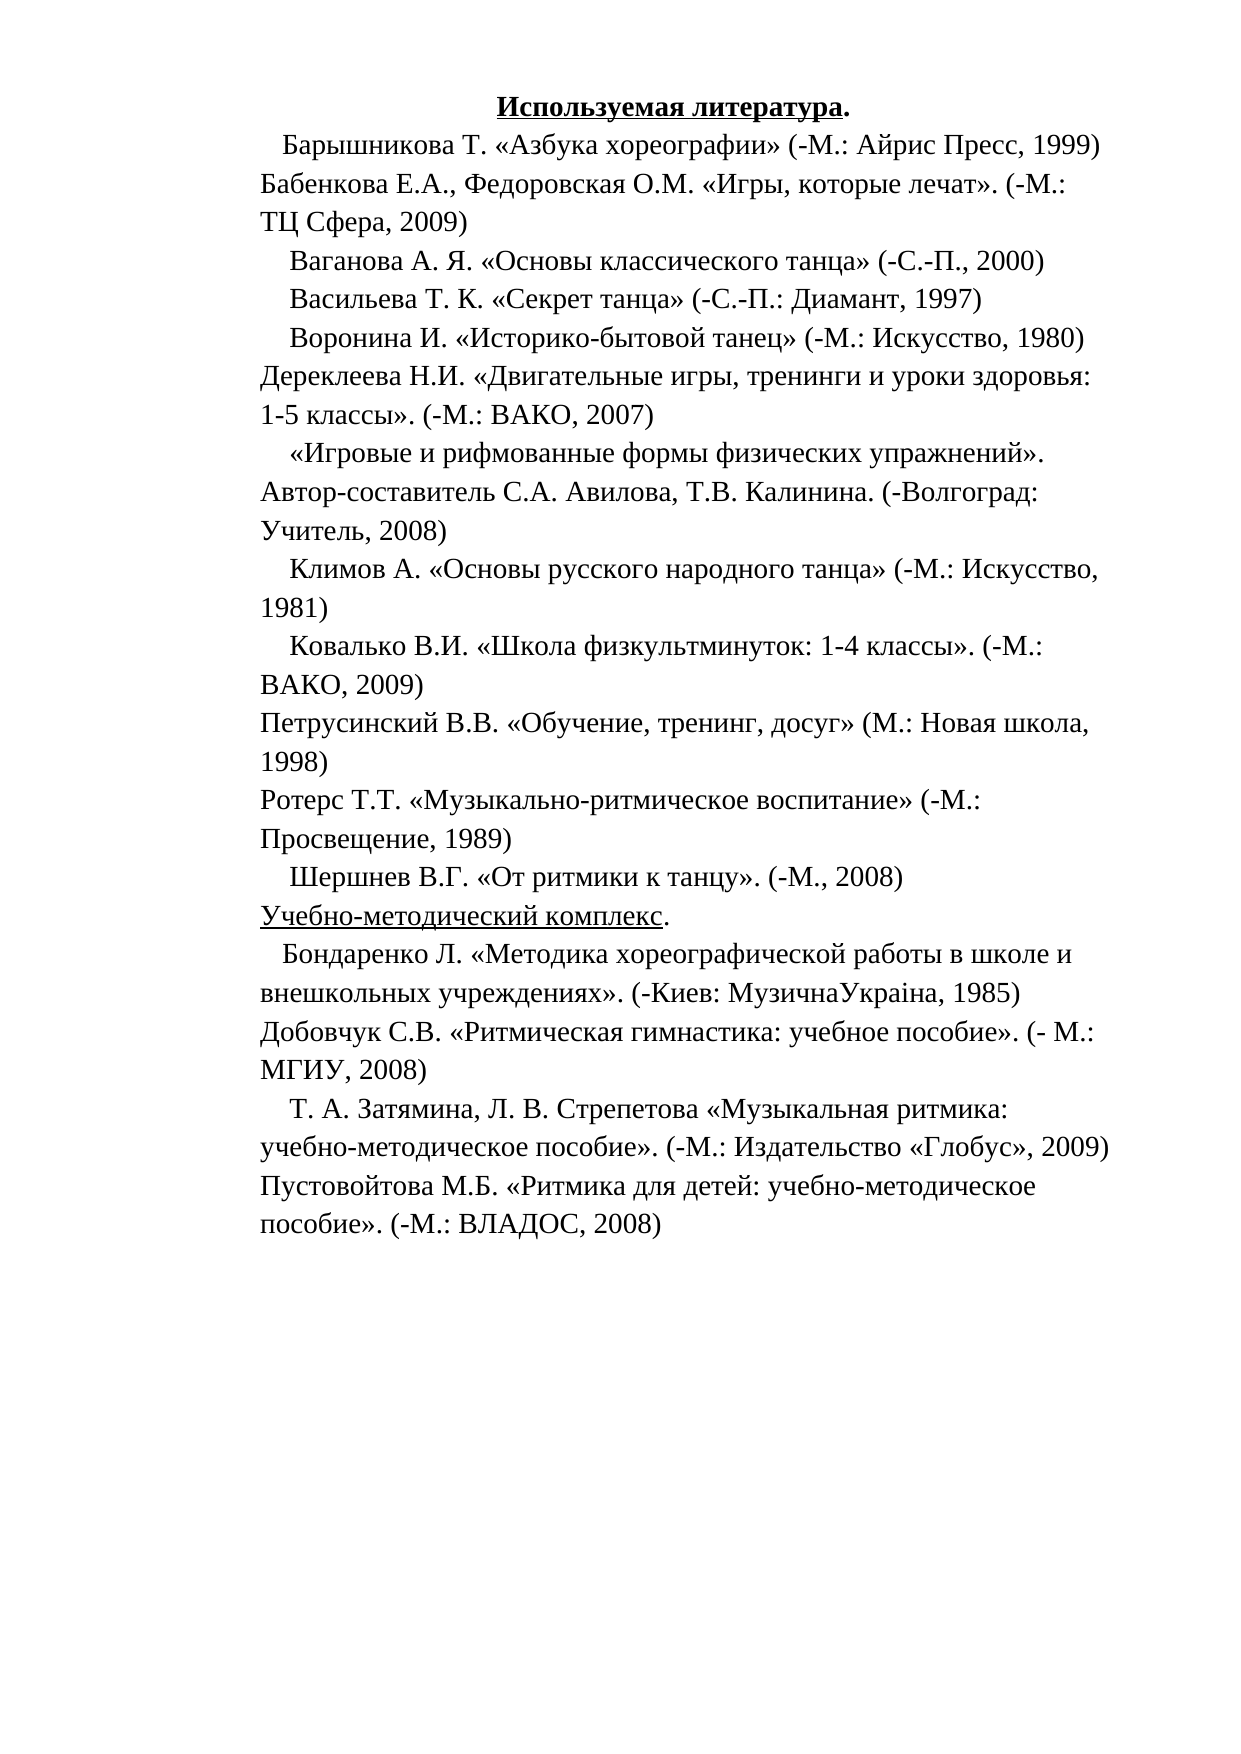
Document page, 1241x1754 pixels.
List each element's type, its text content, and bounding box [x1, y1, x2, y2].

text Бондаренко Л. «Методика хореографической работы в школе и внешкольных учреждениях». (-Киев: МузичнаУкраiна, 1985) [260, 937, 1110, 1009]
text Ротерс Т.Т. «Музыкально-ритмическое воспитание» (-М.: Просвещение, 1989) [260, 782, 1110, 854]
text Дереклеева Н.И. «Двигательные игры, тренинги и уроки здоровья: 1-5 классы». (-М.: ВАКО, 2007) [260, 358, 1110, 431]
text Барышникова Т. «Азбука хореографии» (-М.: Айрис Пресс, 1999) [260, 127, 1110, 161]
text Ваганова А. Я. «Основы классического танца» (-С.-П., 2000) [260, 243, 1110, 276]
text Пустовойтова М.Б. «Ритмика для детей: учебно-методическое пособие». (-М.: ВЛАДОС, 2008) [260, 1168, 1110, 1240]
text Петрусинский В.В. «Обучение, тренинг, досуг» (М.: Новая школа, 1998) [260, 705, 1110, 777]
text Добовчук С.В. «Ритмическая гимнастика: учебное пособие». (- М.: МГИУ, 2008) [260, 1014, 1110, 1086]
text Т. А. Затямина, Л. В. Стрепетова «Музыкальная ритмика: учебно-методическое пособие». (-М.: Издательство «Глобус», 2009) [260, 1091, 1110, 1163]
text Ковалько В.И. «Школа физкультминуток: 1-4 классы». (-М.: ВАКО, 2009) [260, 628, 1110, 700]
text Шершнев В.Г. «От ритмики к танцу». (-М., 2008) [260, 859, 1110, 893]
text Климов А. «Основы русского народного танца» (-М.: Искусство, 1981) [260, 551, 1110, 623]
text «Игровые и рифмованные формы физических упражнений». Автор-составитель С.А. Авилова, Т.В. Калинина. (-Волгоград: Учитель, 2008) [260, 436, 1110, 546]
text Учебно-методический комплекс. [260, 898, 1110, 932]
text Используемая литература. [236, 89, 1110, 122]
text Бабенкова Е.А., Федоровская О.М. «Игры, которые лечат». (-М.: ТЦ Сфера, 2009) [260, 166, 1110, 238]
text Воронина И. «Историко-бытовой танец» (-М.: Искусство, 1980) [260, 320, 1110, 353]
text Васильева Т. К. «Секрет танца» (-С.-П.: Диамант, 1997) [260, 281, 1110, 315]
